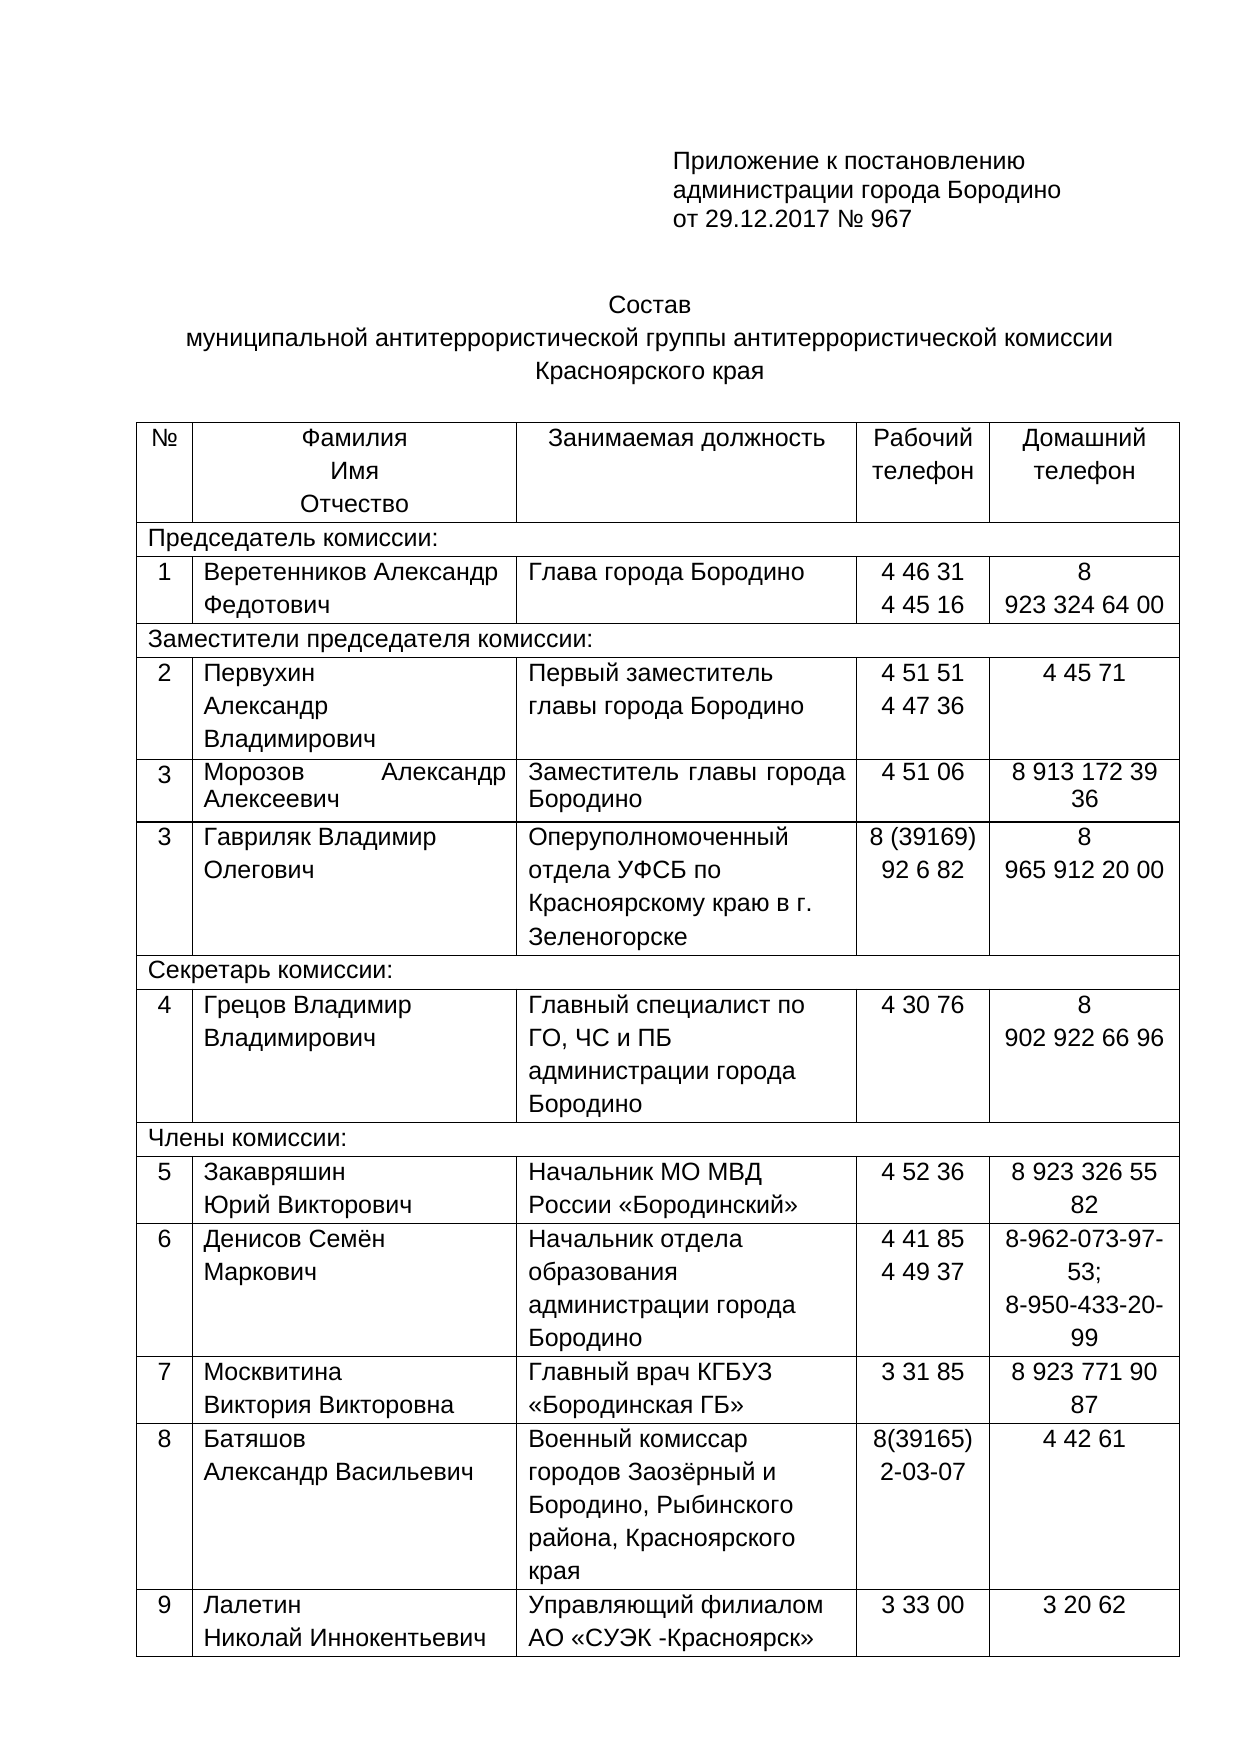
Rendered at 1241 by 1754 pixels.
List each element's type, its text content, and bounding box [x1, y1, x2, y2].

table_cell 4 [137, 990, 192, 1122]
table_cell 3 20 62 [990, 1590, 1179, 1656]
table_cell Батяшов Александр Васильевич [193, 1424, 516, 1589]
table_cell 8 [137, 1424, 192, 1589]
table_header № [137, 423, 192, 522]
table_cell Закавряшин Юрий Викторович [193, 1157, 516, 1223]
table_cell Секретарь комиссии: [137, 956, 1179, 988]
table_cell Денисов Семён Маркович [193, 1224, 516, 1356]
table_cell Главный врач КГБУЗ «Бородинская ГБ» [517, 1357, 856, 1423]
table_cell 3 [137, 760, 192, 821]
table_cell Веретенников Александр Федотович [193, 557, 516, 623]
table_cell Грецов Владимир Владимирович [193, 990, 516, 1122]
table_cell 2 [137, 658, 192, 759]
table_cell 4 52 36 [857, 1157, 989, 1223]
table_cell 3 33 00 [857, 1590, 989, 1656]
table_header Занимаемая должность [517, 423, 856, 522]
table_cell Начальник МО МВД России «Бородинский» [517, 1157, 856, 1223]
table_cell 4 30 76 [857, 990, 989, 1122]
text от 29.12.2017 № 967 [673, 204, 1152, 232]
table_cell Москвитина Виктория Викторовна [193, 1357, 516, 1423]
text муниципальной антитеррористической группы антитеррористической комиссии Красноярского края [148, 323, 1152, 385]
table_cell Председатель комиссии: [137, 523, 1179, 556]
table_cell 4 51 51 4 47 36 [857, 658, 989, 759]
table_cell 8 913 172 39 36 [990, 760, 1179, 821]
text Приложение к постановлению администрации города Бородино [673, 146, 1152, 204]
table_cell Члены комиссии: [137, 1123, 1179, 1156]
table_cell 4 42 61 [990, 1424, 1179, 1589]
table_header Домашний телефон [990, 423, 1179, 522]
table_header Рабочий телефон [857, 423, 989, 522]
table_cell Главный специалист по ГО, ЧС и ПБ администрации города Бородино [517, 990, 856, 1122]
table_cell 8-962-073-97-53; 8-950-433-20-99 [990, 1224, 1179, 1356]
table_cell 8 923 326 55 82 [990, 1157, 1179, 1223]
table_cell 8 923 771 90 87 [990, 1357, 1179, 1423]
table_cell Военный комиссар городов Заозёрный и Бородино, Рыбинского района, Красноярского края [517, 1424, 856, 1589]
table_cell Начальник отдела образования администрации города Бородино [517, 1224, 856, 1356]
table_header Фамилия Имя Отчество [193, 423, 516, 522]
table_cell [193, 1590, 516, 1656]
table_cell 8 923 324 64 00 [990, 557, 1179, 623]
table_cell 4 45 71 [990, 658, 1179, 759]
table_cell 4 51 06 [857, 760, 989, 821]
table_cell 7 [137, 1357, 192, 1423]
table_cell Морозов Александр Алексеевич [193, 760, 516, 821]
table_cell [517, 1590, 856, 1656]
table_cell Первухин Александр Владимирович [193, 658, 516, 759]
table_cell 8 902 922 66 96 [990, 990, 1179, 1122]
table_cell 8(39165) 2-03-07 [857, 1424, 989, 1589]
table_cell 8 965 912 20 00 [990, 823, 1179, 954]
table_cell Оперуполномоченный отдела УФСБ по Красноярскому краю в г. Зеленогорске [517, 823, 856, 954]
table_cell 9 [137, 1590, 192, 1656]
table_cell Гавриляк Владимир Олегович [193, 823, 516, 954]
table_cell Заместители председателя комиссии: [137, 624, 1179, 657]
table_cell 3 [137, 823, 192, 954]
table_cell 8 (39169) 92 6 82 [857, 823, 989, 954]
table_cell Глава города Бородино [517, 557, 856, 623]
table_cell 1 [137, 557, 192, 623]
table_cell 6 [137, 1224, 192, 1356]
table_cell 3 31 85 [857, 1357, 989, 1423]
table_cell Первый заместитель главы города Бородино [517, 658, 856, 759]
table_cell 5 [137, 1157, 192, 1223]
table_cell 4 46 31 4 45 16 [857, 557, 989, 623]
table_cell Заместитель главы города Бородино [517, 760, 856, 821]
table_cell 4 41 85 4 49 37 [857, 1224, 989, 1356]
text Состав [148, 290, 1152, 319]
